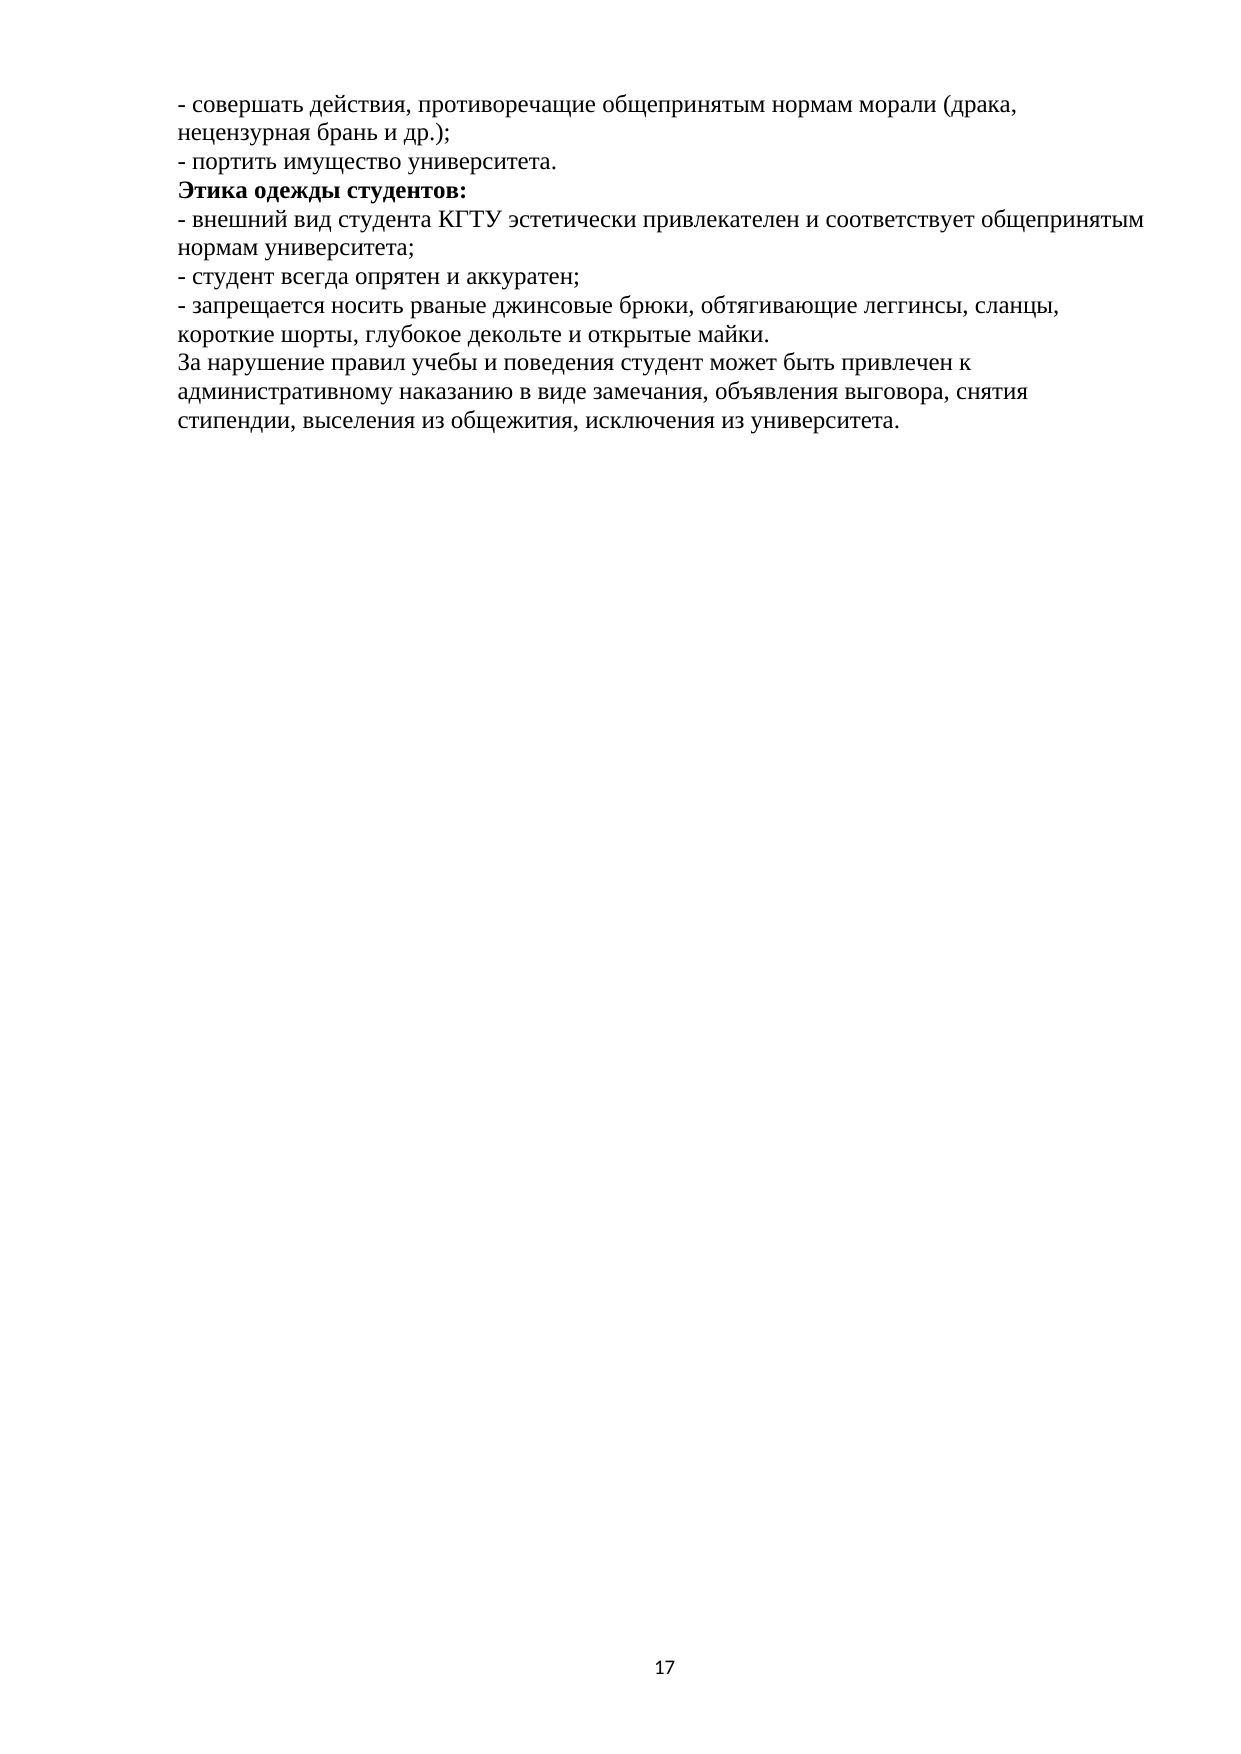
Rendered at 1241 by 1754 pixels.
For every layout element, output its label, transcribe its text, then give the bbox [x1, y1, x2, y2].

text - запрещается носить рваные джинсовые брюки, обтягивающие леггинсы, сланцы, короткие шорты, глубокое декольте и открытые майки. [177, 290, 1152, 347]
text - студент всегда опрятен и аккуратен; [177, 261, 1152, 290]
text За нарушение правил учебы и поведения студент может быть привлечен к административному наказанию в виде замечания, объявления выговора, снятия стипендии, выселения из общежития, исключения из университета. [177, 347, 1152, 434]
text - портить имущество университета. [177, 146, 1152, 175]
text Этика одежды студентов: [177, 175, 1152, 204]
text - совершать действия, противоречащие общепринятым нормам морали (драка, нецензурная брань и др.); [177, 89, 1152, 146]
text - внешний вид студента КГТУ эстетически привлекателен и соответствует общепринятым нормам университета; [177, 204, 1152, 261]
